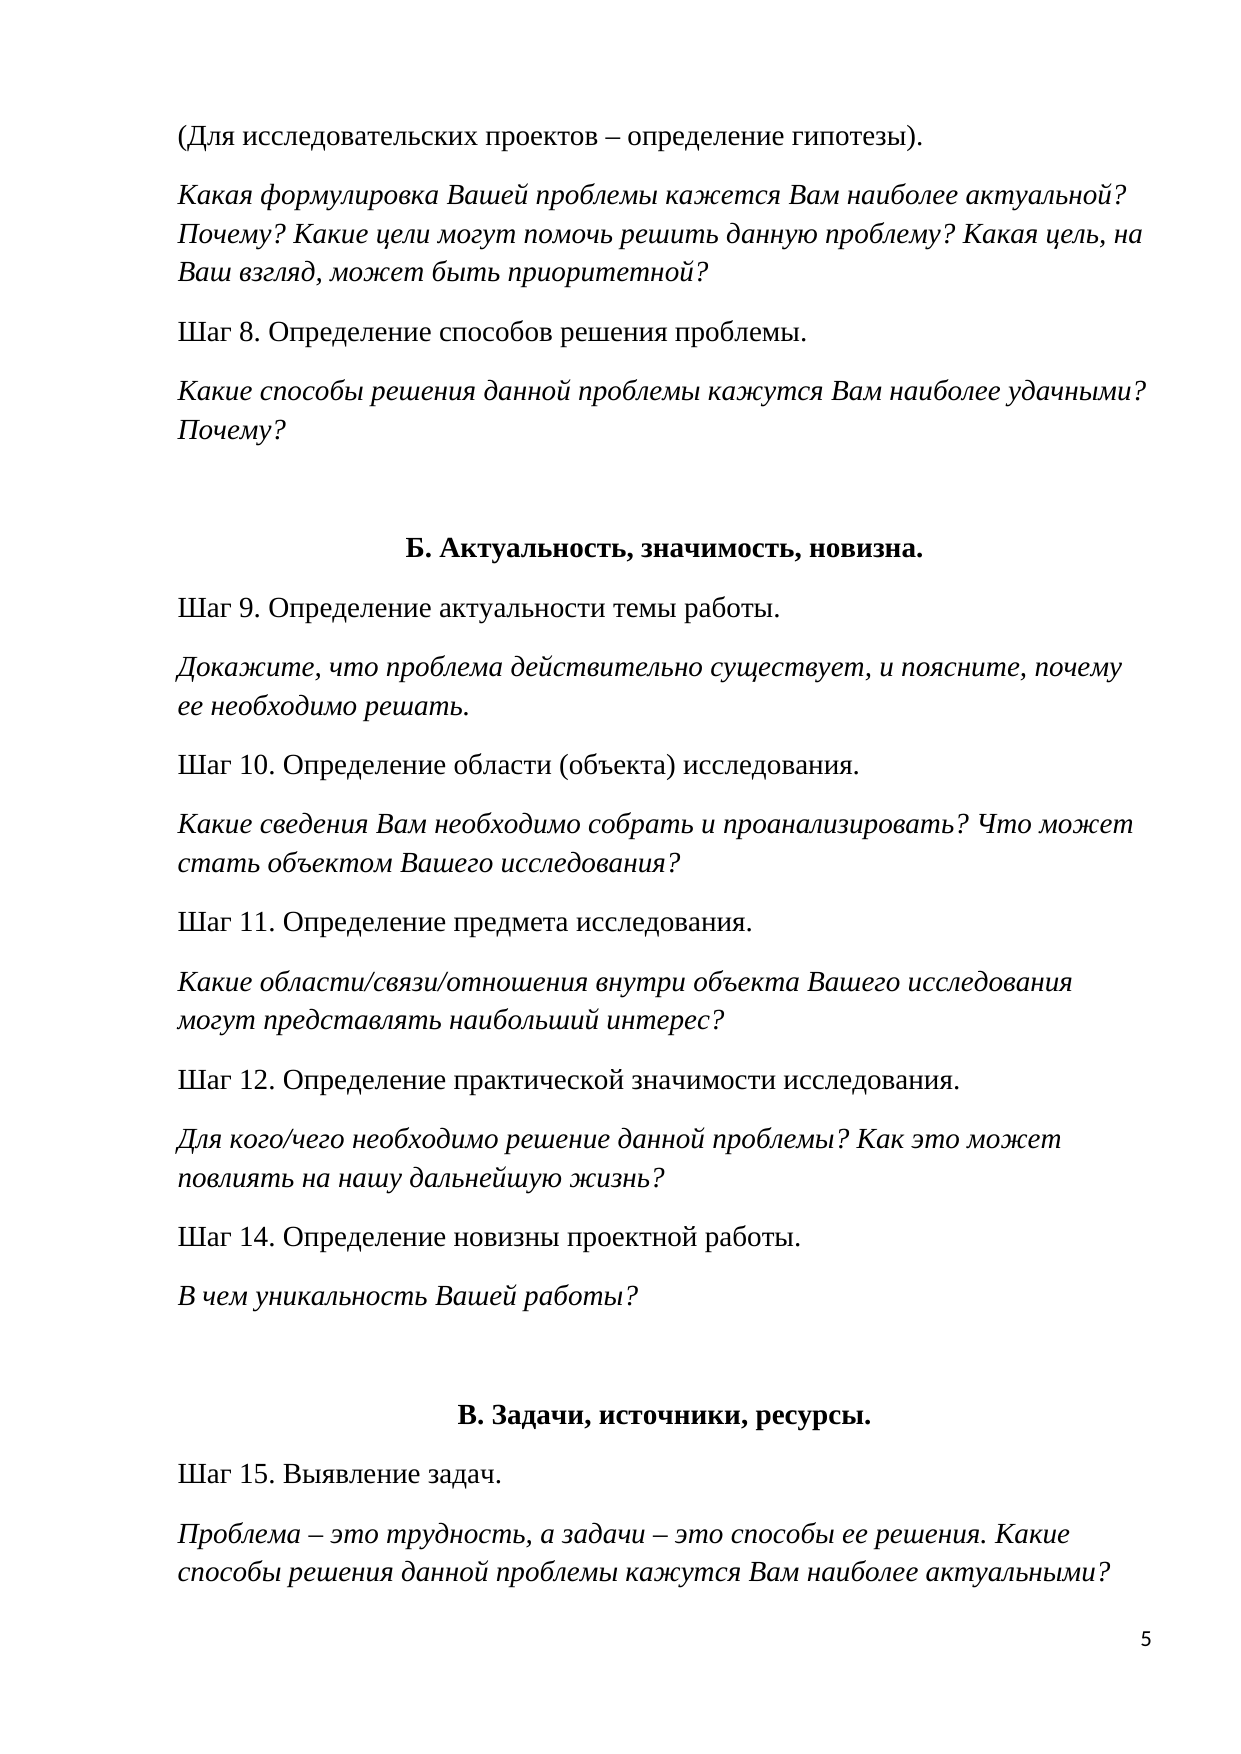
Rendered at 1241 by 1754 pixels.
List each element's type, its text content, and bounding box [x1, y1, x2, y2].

text Шаг 11. Определение предмета исследования. [177, 904, 1152, 938]
text Какие сведения Вам необходимо собрать и проанализировать? Что может стать объектом Вашего исследования? [177, 807, 1152, 879]
text Какие способы решения данной проблемы кажутся Вам наиболее удачными? Почему? [177, 373, 1152, 445]
text Какая формулировка Вашей проблемы кажется Вам наиболее актуальной? Почему? Какие цели могут помочь решить данную проблему? Какая цель, на Ваш взгляд, может быть приоритетной? [177, 177, 1152, 288]
text Докажите, что проблема действительно существует, и поясните, почему ее необходимо решать. [177, 649, 1152, 721]
text В чем уникальность Вашей работы? [177, 1278, 1152, 1312]
text Шаг 12. Определение практической значимости исследования. [177, 1062, 1152, 1095]
text Шаг 8. Определение способов решения проблемы. [177, 314, 1152, 347]
text Шаг 14. Определение новизны проектной работы. [177, 1219, 1152, 1253]
text (Для исследовательских проектов – определение гипотезы). [177, 118, 1152, 152]
text Для кого/чего необходимо решение данной проблемы? Как это может повлиять на нашу дальнейшую жизнь? [177, 1121, 1152, 1193]
text Шаг 15. Выявление задач. [177, 1457, 1152, 1490]
text Проблема – это трудность, а задачи – это способы ее решения. Какие способы решения данной проблемы кажутся Вам наиболее актуальными? [177, 1516, 1152, 1588]
text В. Задачи, источники, ресурсы. [177, 1397, 1152, 1431]
text Какие области/связи/отношения внутри объекта Вашего исследования могут представлять наибольший интерес? [177, 964, 1152, 1036]
text Шаг 10. Определение области (объекта) исследования. [177, 747, 1152, 781]
text Б. Актуальность, значимость, новизна. [177, 531, 1152, 564]
text Шаг 9. Определение актуальности темы работы. [177, 590, 1152, 623]
